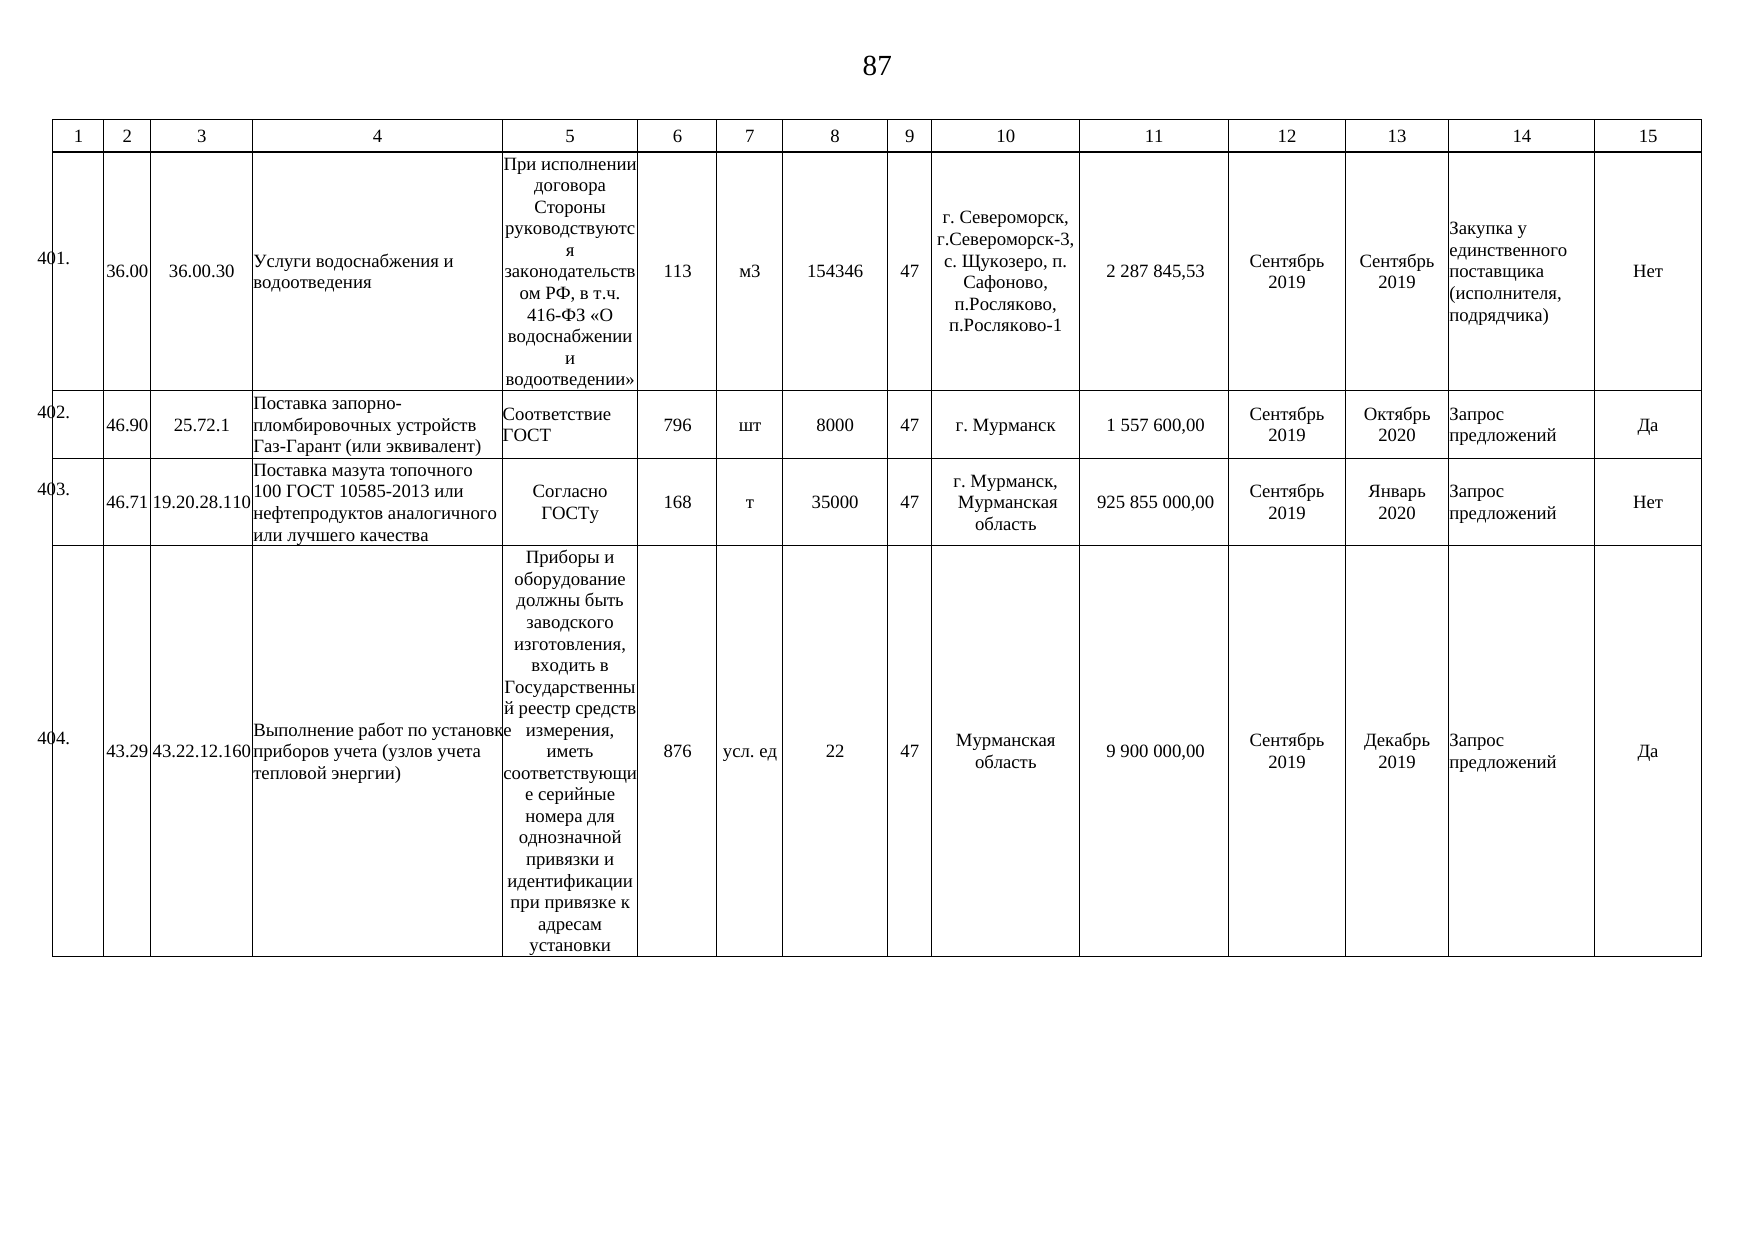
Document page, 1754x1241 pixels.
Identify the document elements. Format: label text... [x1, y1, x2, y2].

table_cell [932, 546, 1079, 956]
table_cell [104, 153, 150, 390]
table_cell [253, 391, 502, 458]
table_header 2 [104, 120, 150, 151]
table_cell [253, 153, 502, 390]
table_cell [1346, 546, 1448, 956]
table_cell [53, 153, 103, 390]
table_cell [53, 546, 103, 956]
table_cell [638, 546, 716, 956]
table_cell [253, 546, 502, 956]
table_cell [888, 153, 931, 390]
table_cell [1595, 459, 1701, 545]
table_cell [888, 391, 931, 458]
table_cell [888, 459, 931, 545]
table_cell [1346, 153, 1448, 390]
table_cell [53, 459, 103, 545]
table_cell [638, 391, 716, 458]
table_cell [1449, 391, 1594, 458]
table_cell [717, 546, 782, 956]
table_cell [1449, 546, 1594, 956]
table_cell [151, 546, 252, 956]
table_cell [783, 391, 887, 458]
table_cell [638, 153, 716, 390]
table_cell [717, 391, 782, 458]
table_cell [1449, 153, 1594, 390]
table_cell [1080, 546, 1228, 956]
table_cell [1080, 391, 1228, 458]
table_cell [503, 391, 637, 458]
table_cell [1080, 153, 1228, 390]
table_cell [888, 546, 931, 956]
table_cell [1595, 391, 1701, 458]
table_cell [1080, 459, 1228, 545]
table_header 7 [717, 120, 782, 151]
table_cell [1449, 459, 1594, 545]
table_header 5 [503, 120, 637, 151]
table_header 3 [151, 120, 252, 151]
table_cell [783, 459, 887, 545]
table_header 11 [1080, 120, 1228, 151]
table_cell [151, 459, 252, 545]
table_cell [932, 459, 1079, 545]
table_header 13 [1346, 120, 1448, 151]
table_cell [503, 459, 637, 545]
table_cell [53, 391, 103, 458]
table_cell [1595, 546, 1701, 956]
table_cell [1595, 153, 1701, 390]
table_header 14 [1449, 120, 1594, 151]
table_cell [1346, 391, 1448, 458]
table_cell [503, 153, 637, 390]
table_header 1 [53, 120, 103, 151]
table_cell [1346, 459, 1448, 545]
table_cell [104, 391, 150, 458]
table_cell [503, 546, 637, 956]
table_header 6 [638, 120, 716, 151]
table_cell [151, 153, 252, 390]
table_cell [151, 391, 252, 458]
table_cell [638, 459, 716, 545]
table_header 4 [253, 120, 502, 151]
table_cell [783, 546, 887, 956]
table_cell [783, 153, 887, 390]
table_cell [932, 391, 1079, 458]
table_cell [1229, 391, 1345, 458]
table_header 15 [1595, 120, 1701, 151]
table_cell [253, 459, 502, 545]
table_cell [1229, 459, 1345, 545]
table_header 9 [888, 120, 931, 151]
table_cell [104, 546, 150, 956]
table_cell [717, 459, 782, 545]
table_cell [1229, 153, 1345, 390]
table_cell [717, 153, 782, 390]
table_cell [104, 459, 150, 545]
table_header 12 [1229, 120, 1345, 151]
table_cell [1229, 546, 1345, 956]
table_header 10 [932, 120, 1079, 151]
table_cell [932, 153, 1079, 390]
table_header 8 [783, 120, 887, 151]
